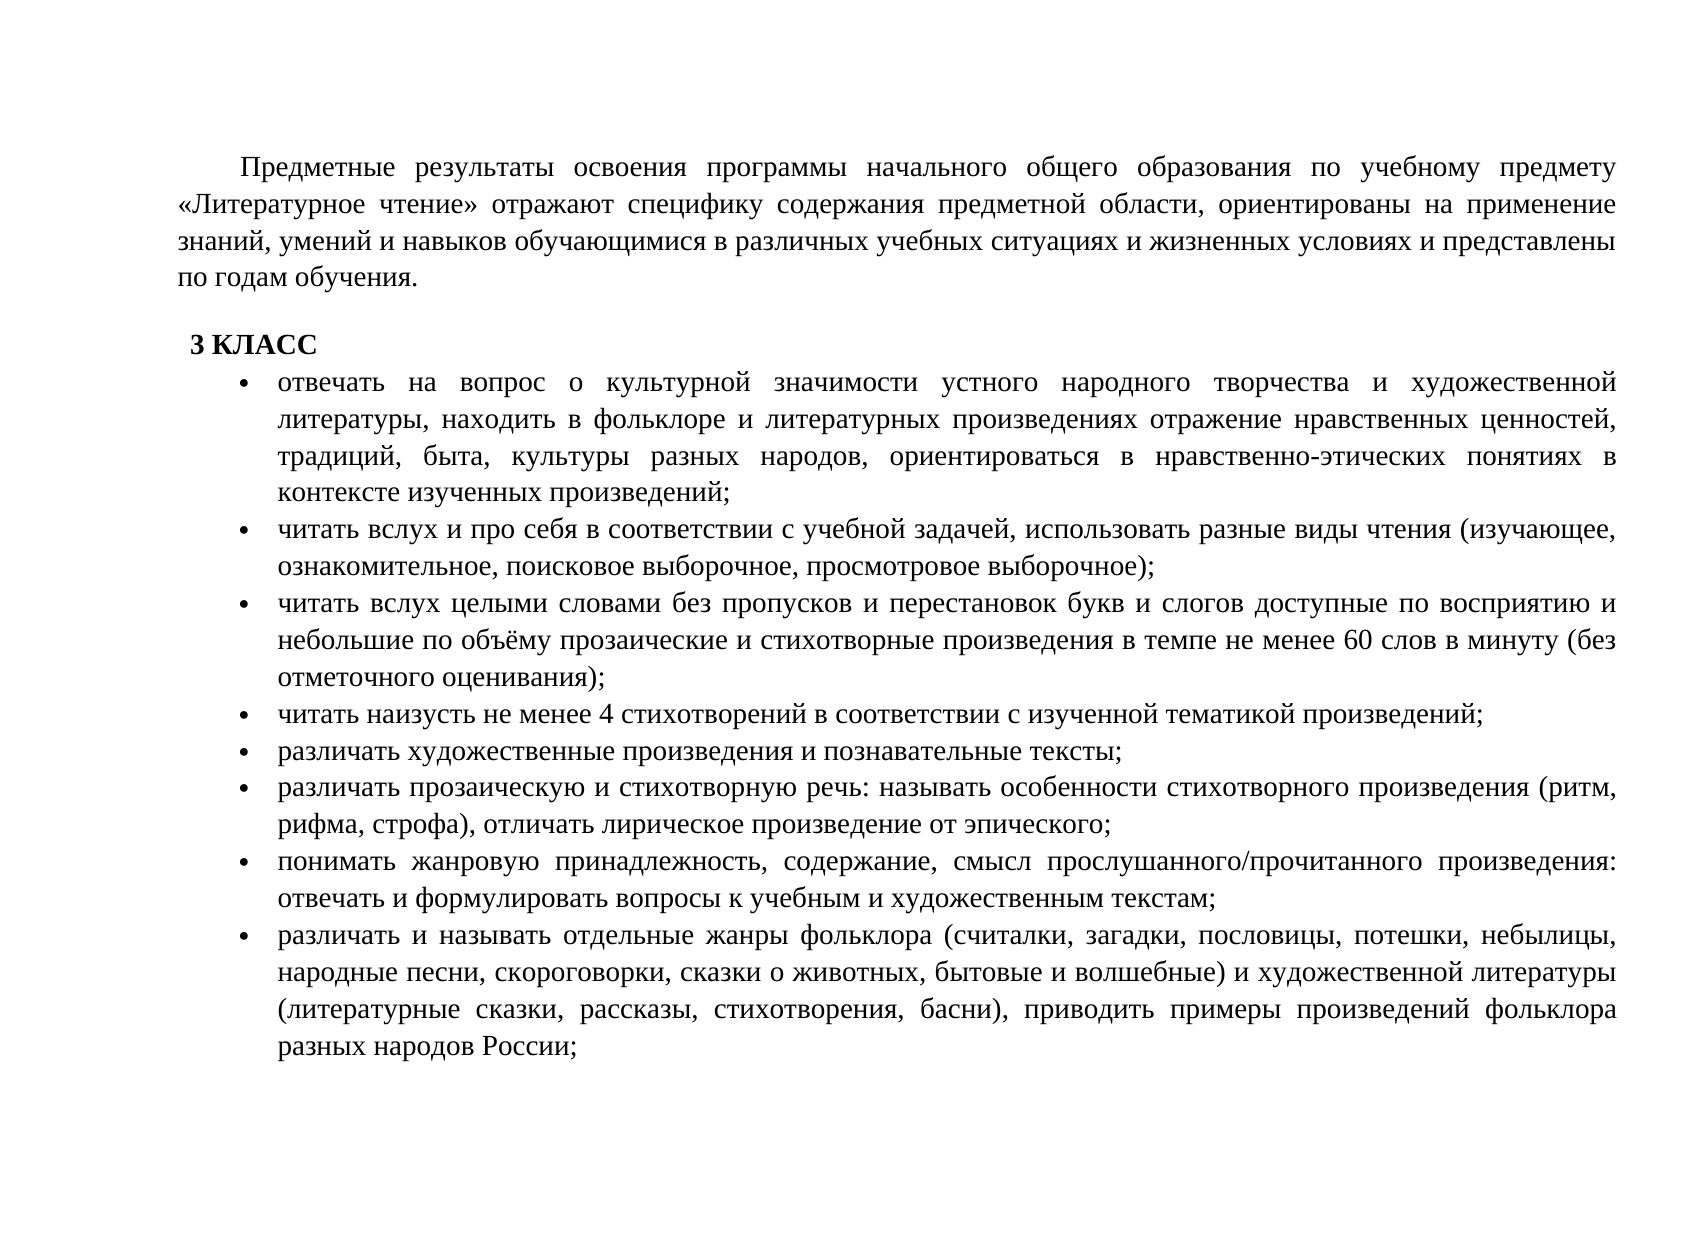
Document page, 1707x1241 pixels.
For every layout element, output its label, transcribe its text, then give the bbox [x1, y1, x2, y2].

list различать и называть отдельные жанры фольклора (считалки, загадки, пословицы, потешки, небылицы, народные песни, скороговорки, сказки о животных, бытовые и волшебные) и художественной литературы (литературные сказки, рассказы, стихотворения, басни), приводить примеры произведений фольклора разных народов России; [240, 917, 1618, 1061]
list читать наизусть не менее 4 стихотворений в соответствии с изученной тематикой произведений; [240, 696, 1618, 729]
list читать вслух и про себя в соответствии с учебной задачей, использовать разные виды чтения (изучающее, ознакомительное, поисковое выборочное, просмотровое выборочное); [240, 511, 1618, 582]
list понимать жанровую принадлежность, содержание, смысл прослушанного/прочитанного произведения: отвечать и формулировать вопросы к учебным и художественным текстам; [240, 843, 1618, 914]
text Предметные результаты освоения программы начального общего образования по учебному предмету «Литературное чтение» отражают специфику содержания предметной области, ориентированы на применение знаний, умений и навыков обучающимися в различных учебных ситуациях и жизненных условиях и представлены по годам обучения. [177, 149, 1618, 293]
list различать прозаическую и стихотворную речь: называть особенности стихотворного произведения (ритм, рифма, строфа), отличать лирическое произведение от эпического; [240, 769, 1618, 840]
list читать вслух целыми словами без пропусков и перестановок букв и слогов доступные по восприятию и небольшие по объёму прозаические и стихотворные произведения в темпе не менее 60 слов в минуту (без отметочного оценивания); [240, 585, 1618, 692]
text 3 КЛАСС [190, 327, 1618, 361]
list отвечать на вопрос о культурной значимости устного народного творчества и художественной литературы, находить в фольклоре и литературных произведениях отражение нравственных ценностей, традиций, быта, культуры разных народов, ориентироваться в нравственно-этических понятиях в контексте изученных произведений; [240, 364, 1618, 508]
list различать художественные произведения и познавательные тексты; [240, 733, 1618, 766]
